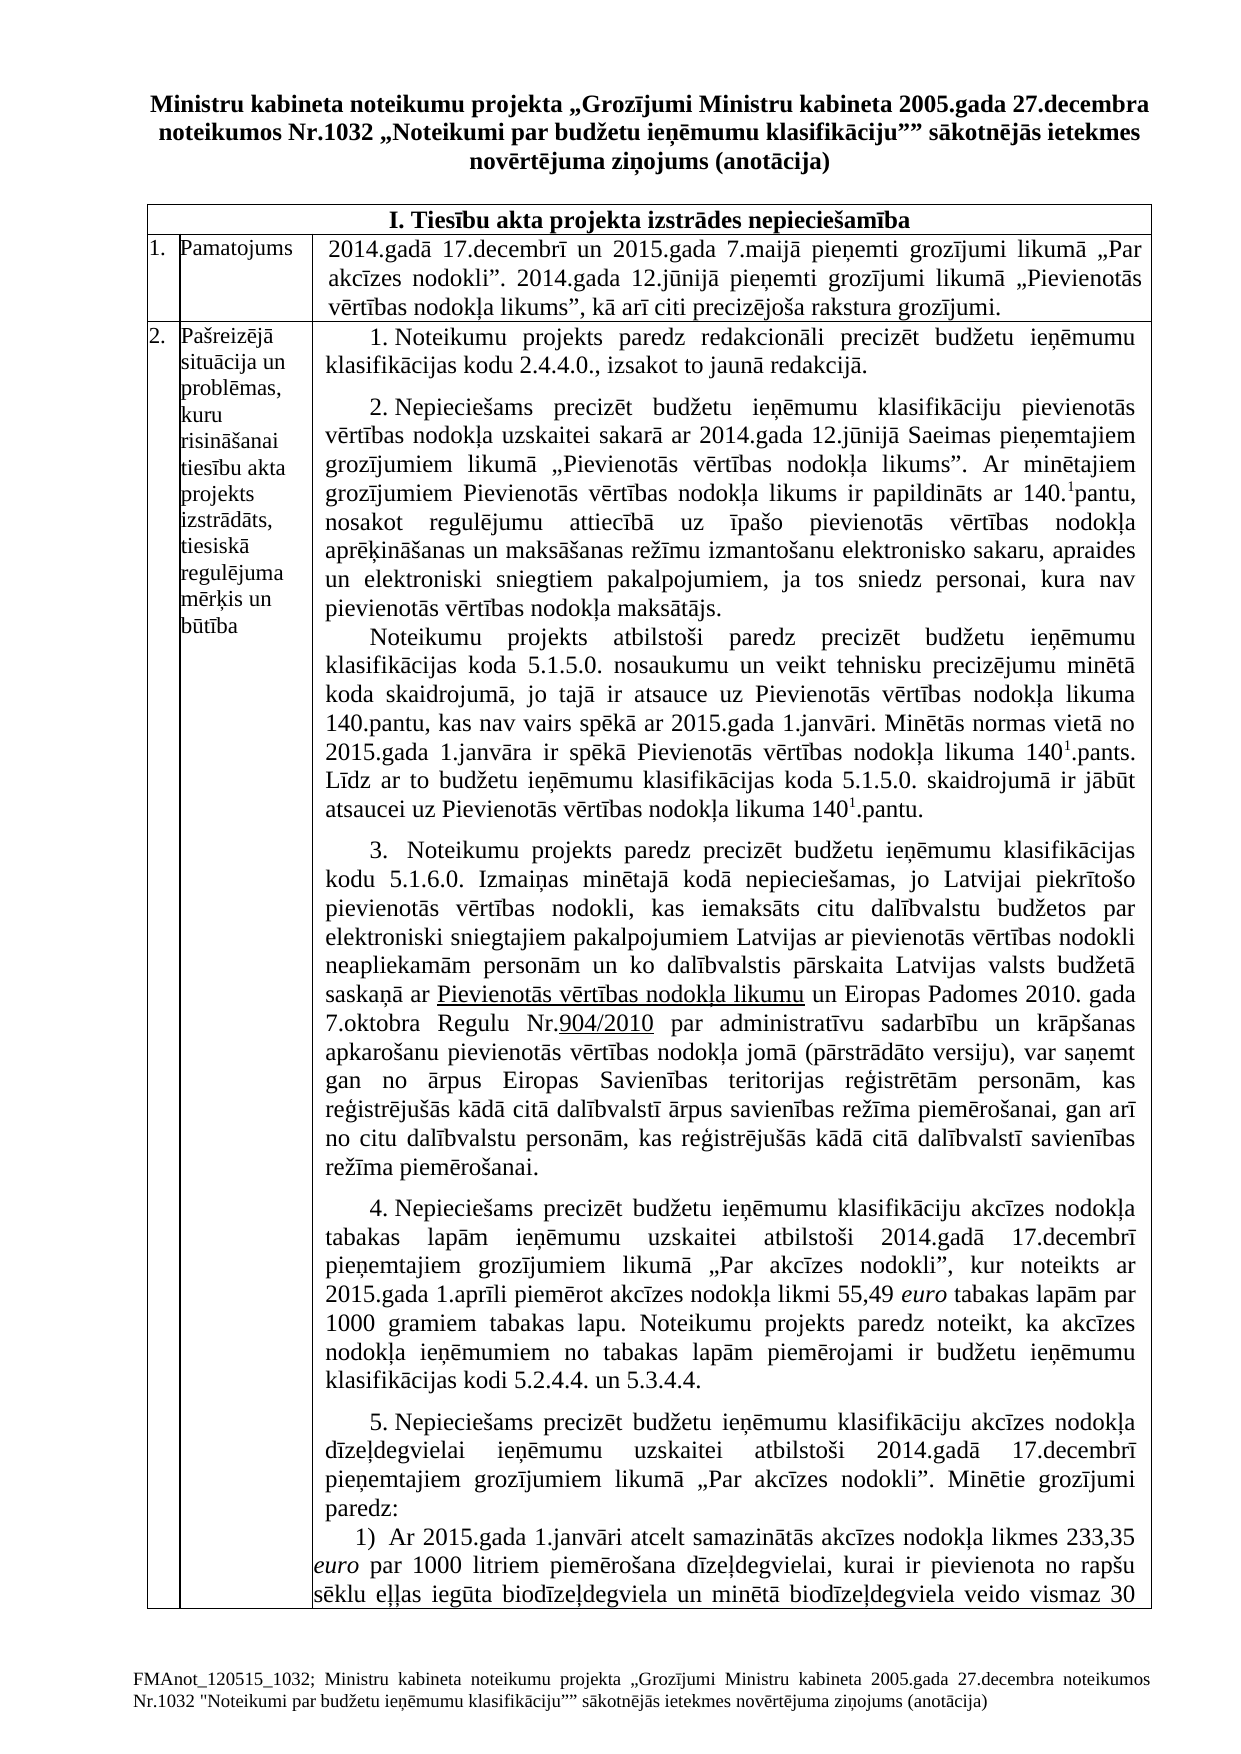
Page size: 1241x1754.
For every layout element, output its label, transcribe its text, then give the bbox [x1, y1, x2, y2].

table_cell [313, 322, 1151, 1608]
table_header I. Tiesību akta projekta izstrādes nepieciešamība [148, 205, 1151, 233]
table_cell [181, 322, 312, 1608]
table_cell 2014.gadā 17.decembrī un 2015.gada 7.maijā pieņemti grozījumi likumā „Par akcīzes nodokli”. 2014.gada 12.jūnijā pieņemti grozījumi likumā „Pievienotās vērtības nodokļa likums”, kā arī citi precizējoša rakstura grozījumi. [313, 235, 1151, 321]
table_cell Pamatojums [181, 235, 312, 321]
table_cell 2. [148, 322, 179, 1608]
text Ministru kabineta noteikumu projekta „Grozījumi Ministru kabineta 2005.gada 27.decembra noteikumos Nr.1032 „Noteikumi par budžetu ieņēmumu klasifikāciju”” sākotnējās ietekmes novērtējuma ziņojums (anotācija) [148, 89, 1152, 175]
table_cell 1. [148, 235, 179, 321]
